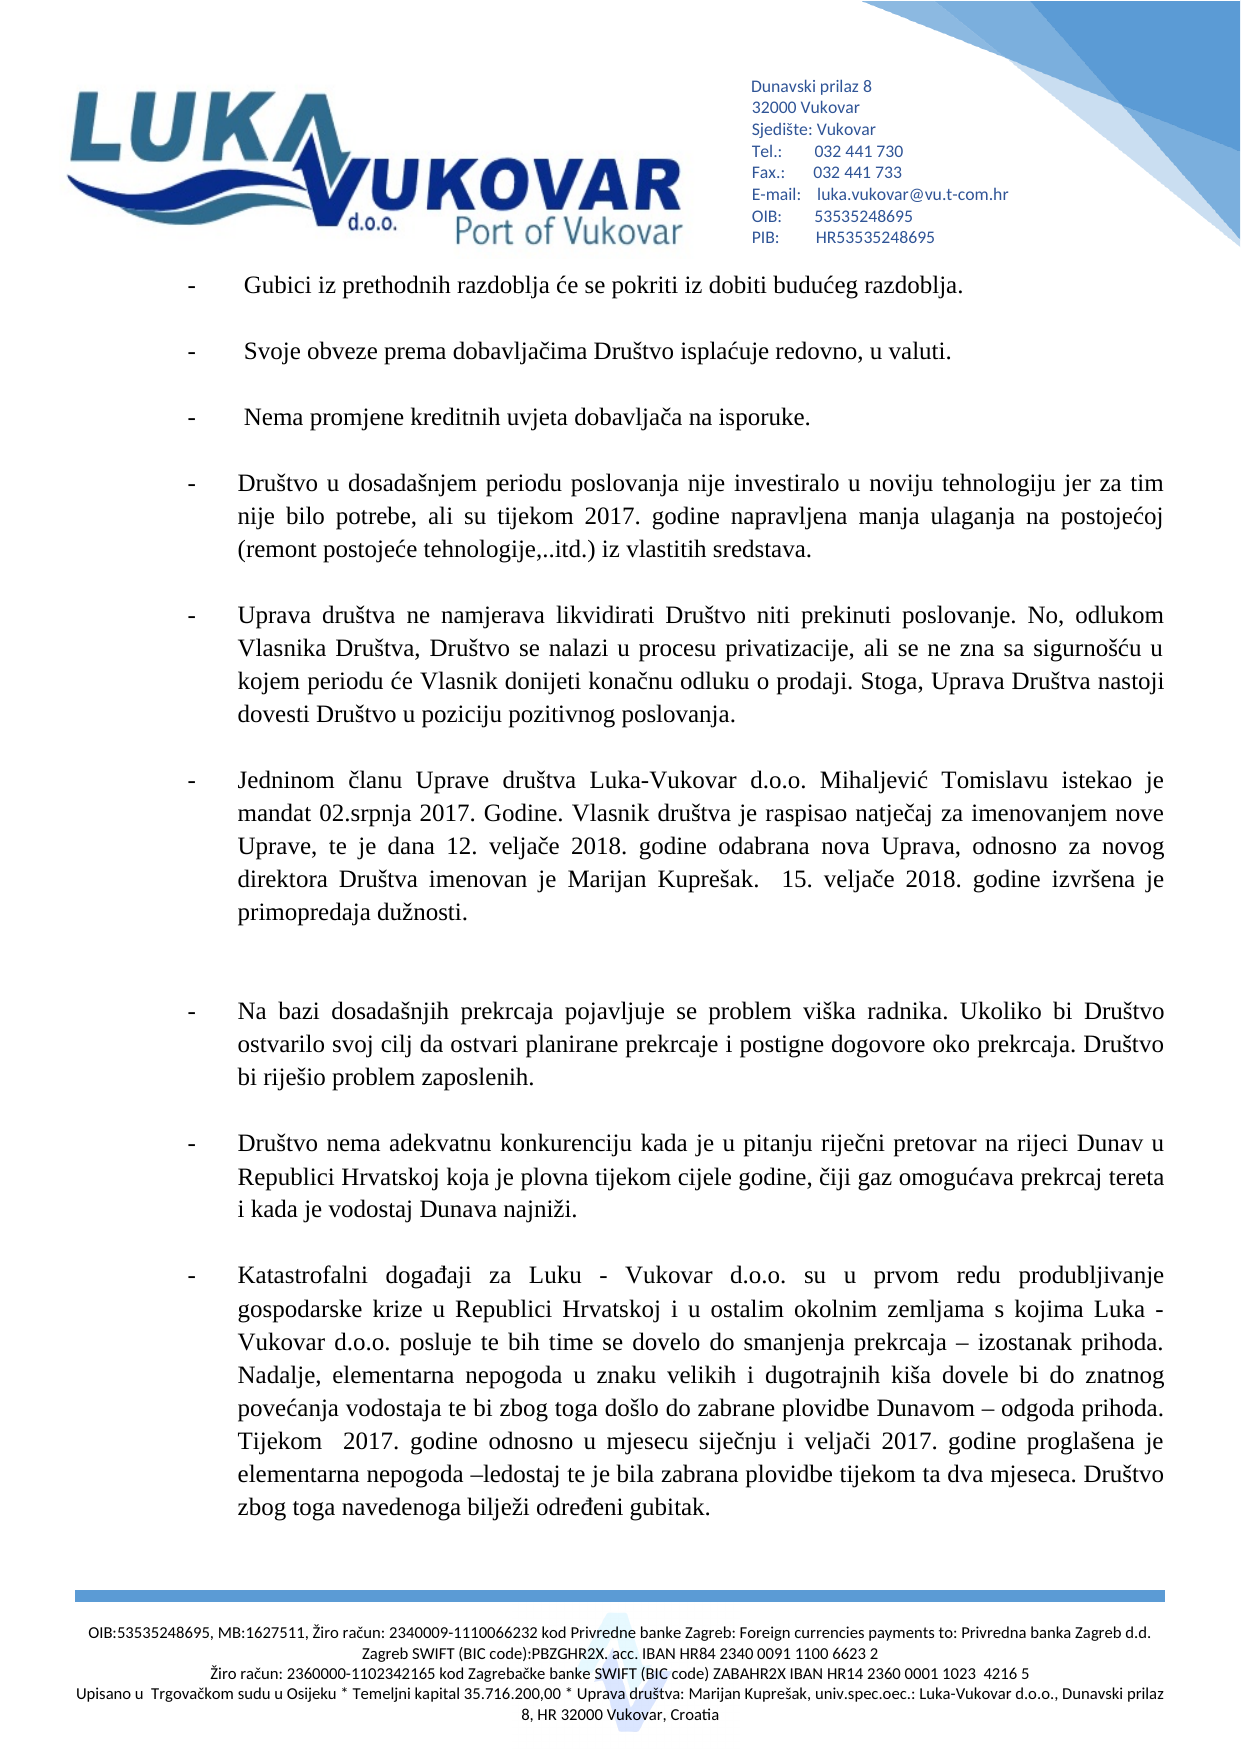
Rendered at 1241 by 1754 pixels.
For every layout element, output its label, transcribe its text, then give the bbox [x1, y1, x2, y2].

picture [57, 63, 696, 258]
list Jedninom članu Uprave društva Luka-Vukovar d.o.o. Mihaljević Tomislavu istekao je mandat 02.srpnja 2017. Godine. Vlasnik društva je raspisao natječaj za imenovanjem nove Uprave, te je dana 12. veljače 2018. godine odabrana nova Uprava, odnosno za novog direktora Društva imenovan je Marijan Kuprešak. 15. veljače 2018. godine izvršena je primopredaja dužnosti. [187, 765, 1165, 926]
list Katastrofalni događaji za Luku - Vukovar d.o.o. su u prvom redu produbljivanje gospodarske krize u Republici Hrvatskoj i u ostalim okolnim zemljama s kojima Luka - Vukovar d.o.o. posluje te bih time se dovelo do smanjenja prekrcaja – izostanak prihoda. Nadalje, elementarna nepogoda u znaku velikih i dugotrajnih kiša dovele bi do znatnog povećanja vodostaja te bi zbog toga došlo do zabrane plovidbe Dunavom – odgoda prihoda. Tijekom 2017. godine odnosno u mjesecu siječnju i veljači 2017. godine proglašena je elementarna nepogoda –ledostaj te je bila zabrana plovidbe tijekom ta dva mjeseca. Društvo zbog toga navedenoga bilježi određeni gubitak. [187, 1261, 1165, 1521]
list Uprava društva ne namjerava likvidirati Društvo niti prekinuti poslovanje. No, odlukom Vlasnika Društva, Društvo se nalazi u procesu privatizacije, ali se ne zna sa sigurnošću u kojem periodu će Vlasnik donijeti konačnu odluku o prodaji. Stoga, Uprava Društva nastoji dovesti Društvo u poziciju pozitivnog poslovanja. [187, 600, 1165, 728]
list Društvo u dosadašnjem periodu poslovanja nije investiralo u noviju tehnologiju jer za tim nije bilo potrebe, ali su tijekom 2017. godine napravljena manja ulaganja na postojećoj (remont postojeće tehnologije,..itd.) iz vlastitih sredstava. [187, 468, 1165, 563]
list Društvo nema adekvatnu konkurenciju kada je u pitanju riječni pretovar na rijeci Dunav u Republici Hrvatskoj koja je plovna tijekom cijele godine, čiji gaz omogućava prekrcaj tereta i kada je vodostaj Dunava najniži. [187, 1128, 1165, 1223]
list Nema promjene kreditnih uvjeta dobavljača na isporuke. [187, 402, 1165, 431]
list Gubici iz prethodnih razdoblja će se pokriti iz dobiti budućeg razdoblja. [187, 270, 1165, 299]
picture [860, 212, 866, 220]
list Svoje obveze prema dobavljačima Društvo isplaćuje redovno, u valuti. [187, 336, 1165, 365]
list Na bazi dosadašnjih prekrcaja pojavljuje se problem viška radnika. Ukoliko bi Društvo ostvarilo svoj cilj da ostvari planirane prekrcaje i postigne dogovore oko prekrcaja. Društvo bi riješio problem zaposlenih. [187, 996, 1165, 1091]
picture [860, 1, 1241, 253]
